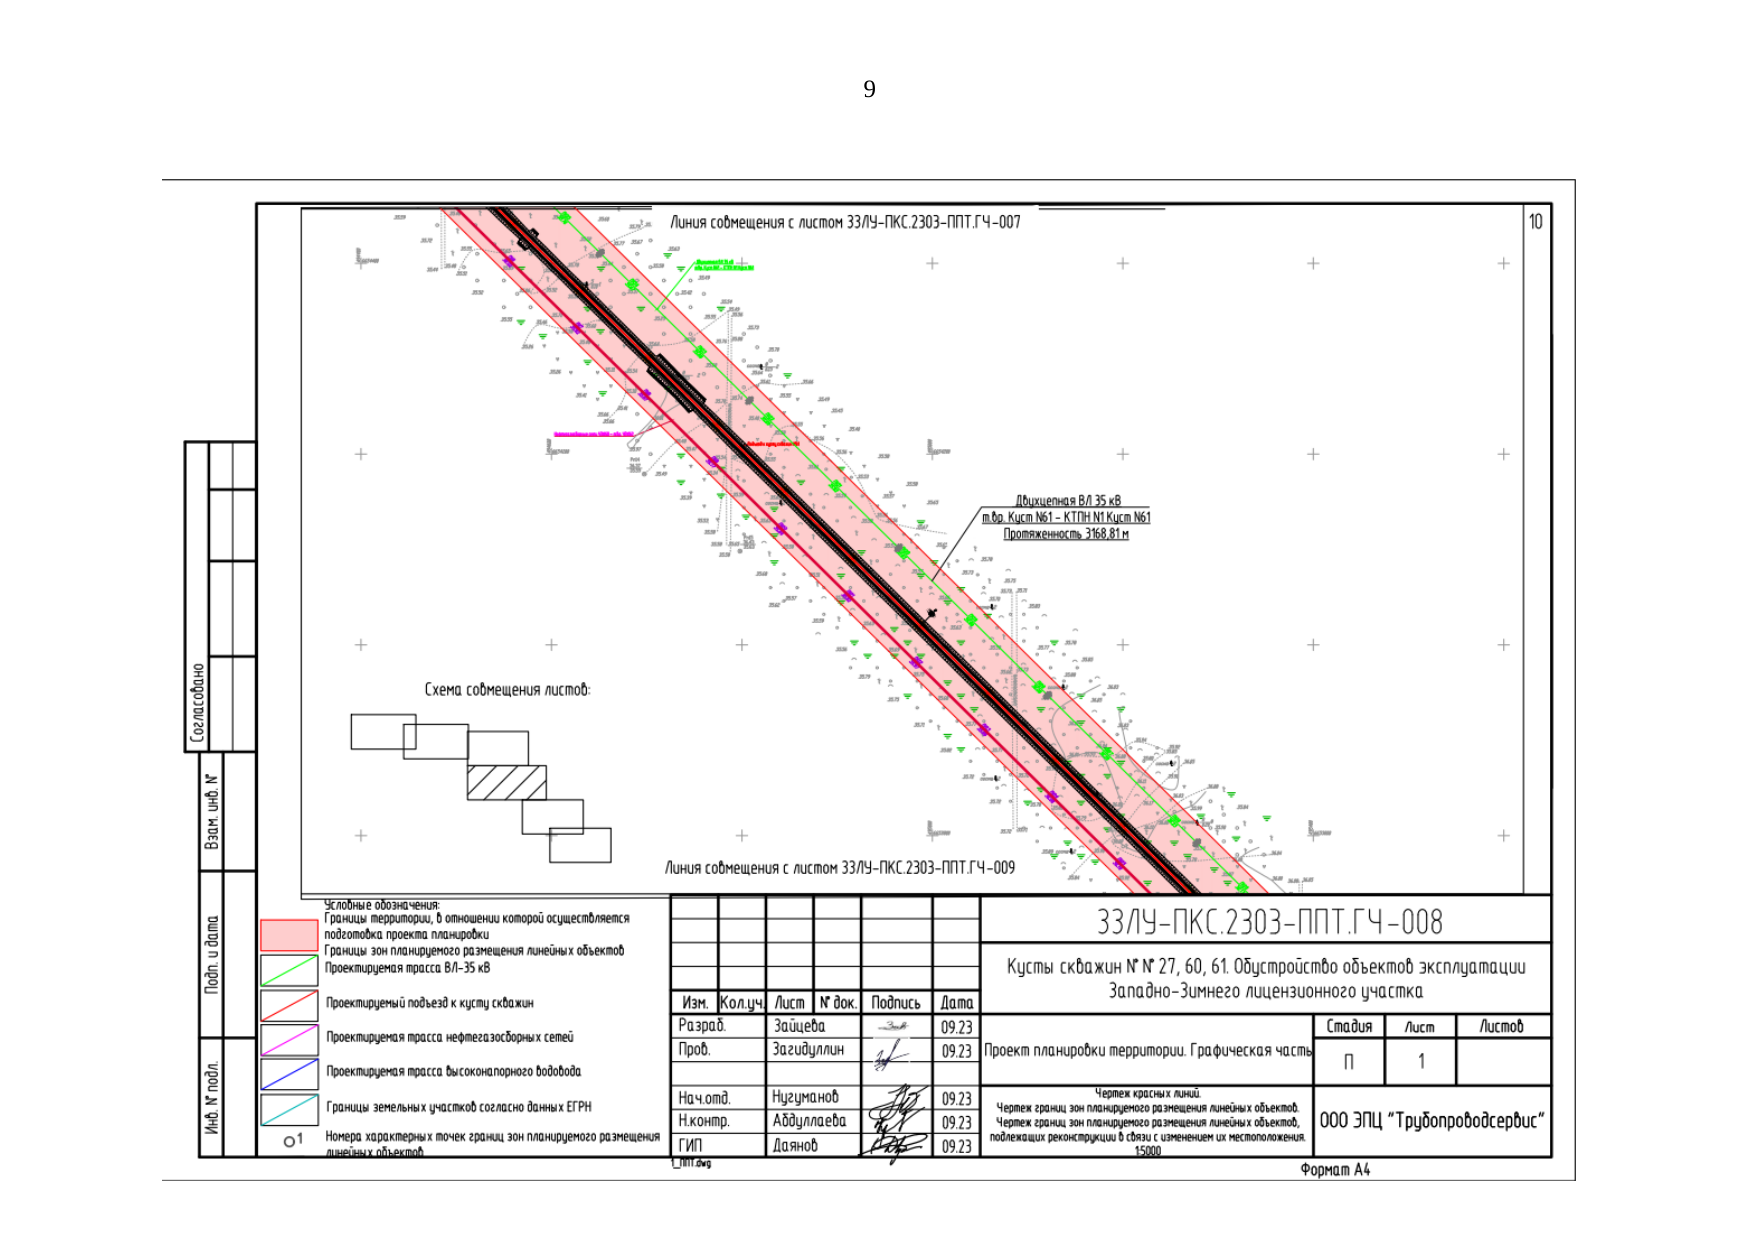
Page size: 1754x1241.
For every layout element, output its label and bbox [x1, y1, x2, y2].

picture [162, 177, 1577, 1181]
